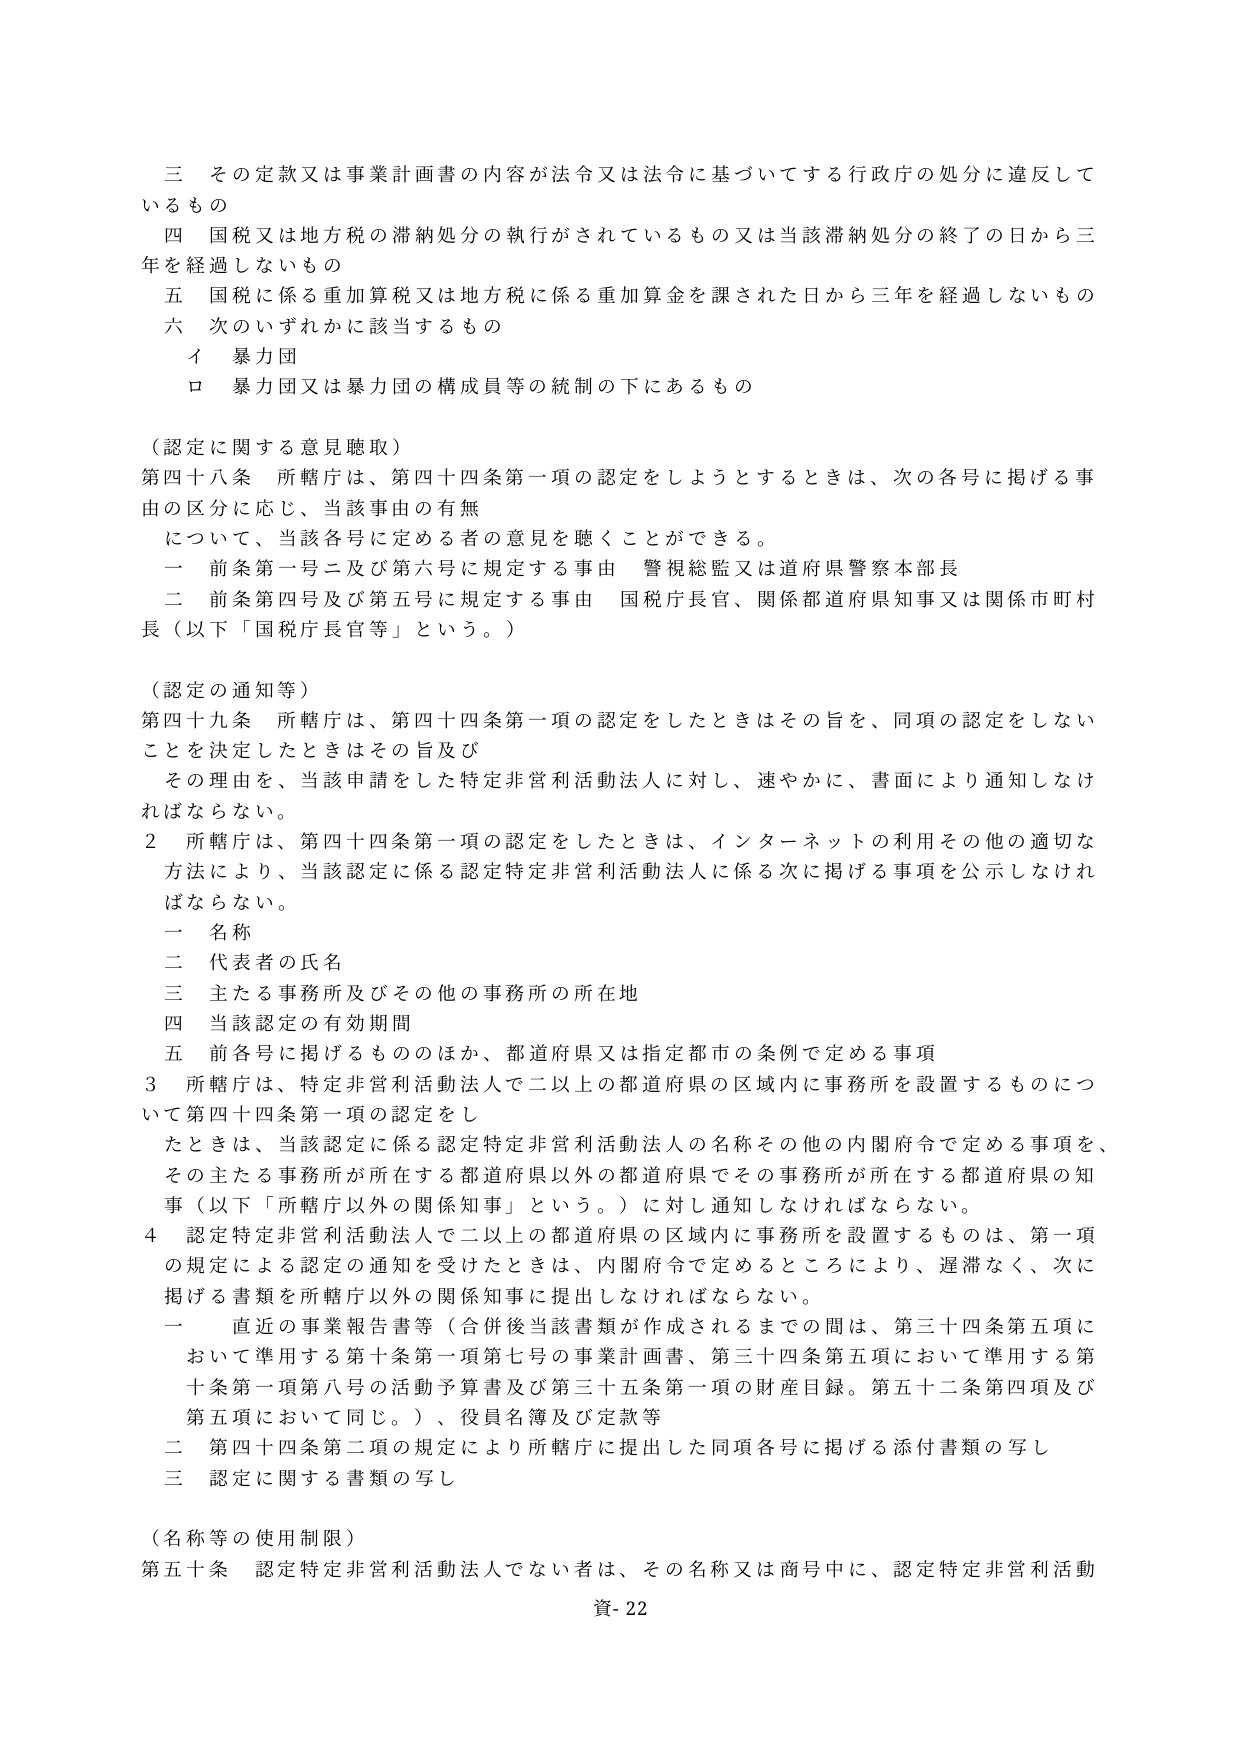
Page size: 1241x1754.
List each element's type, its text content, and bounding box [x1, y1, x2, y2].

text その理由を、当該申請をした特定非営利活動法人に対し、速やかに、書面により通知しなければならない。 [141, 765, 1099, 825]
text ロ 暴力団又は暴力団の構成員等の統制の下にあるもの [141, 371, 1099, 401]
text ３ 所轄庁は、特定非営利活動法人で二以上の都道府県の区域内に事務所を設置するものについて第四十四条第一項の認定をし [141, 1068, 1099, 1128]
text 一 直近の事業報告書等（合併後当該書類が作成されるまでの間は、第三十四条第五項において準用する第十条第一項第七号の事業計画書、第三十四条第五項において準用する第十条第一項第八号の活動予算書及び第三十五条第一項の財産目録。第五十二条第四項及び第五項において同じ。）、役員名簿及び定款等 [161, 1310, 1099, 1432]
text ４ 認定特定非営利活動法人で二以上の都道府県の区域内に事務所を設置するものは、第一項の規定による認定の通知を受けたときは、内閣府令で定めるところにより、遅滞なく、次に掲げる書類を所轄庁以外の関係知事に提出しなければならない。 [141, 1219, 1099, 1310]
text 二 第四十四条第二項の規定により所轄庁に提出した同項各号に掲げる添付書類の写し [141, 1432, 1099, 1462]
text 四 国税又は地方税の滞納処分の執行がされているもの又は当該滞納処分の終了の日から三年を経過しないもの [141, 219, 1099, 280]
text たときは、当該認定に係る認定特定非営利活動法人の名称その他の内閣府令で定める事項を、その主たる事務所が所在する都道府県以外の都道府県でその事務所が所在する都道府県の知事（以下「所轄庁以外の関係知事」という。）に対し通知しなければならない。 [161, 1128, 1099, 1219]
text について、当該各号に定める者の意見を聴くことができる。 [141, 522, 1099, 552]
text イ 暴力団 [141, 340, 1099, 371]
text （認定に関する意見聴取） [141, 431, 1099, 462]
text 第四十八条 所轄庁は、第四十四条第一項の認定をしようとするときは、次の各号に掲げる事由の区分に応じ、当該事由の有無 [141, 462, 1099, 522]
text （認定の通知等） [141, 674, 1099, 704]
text 六 次のいずれかに該当するもの [141, 310, 1099, 340]
text 五 前各号に掲げるもののほか、都道府県又は指定都市の条例で定める事項 [141, 1037, 1099, 1068]
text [141, 1553, 1099, 1583]
text 二 代表者の氏名 [141, 947, 1099, 977]
text ２ 所轄庁は、第四十四条第一項の認定をしたときは、インターネットの利用その他の適切な方法により、当該認定に係る認定特定非営利活動法人に係る次に掲げる事項を公示しなければならない。 [141, 825, 1099, 916]
text 第四十九条 所轄庁は、第四十四条第一項の認定をしたときはその旨を、同項の認定をしないことを決定したときはその旨及び [141, 704, 1099, 765]
text 二 前条第四号及び第五号に規定する事由 国税庁長官、関係都道府県知事又は関係市町村長（以下「国税庁長官等」という。） [141, 583, 1099, 643]
text 一 名称 [141, 916, 1099, 947]
text 三 その定款又は事業計画書の内容が法令又は法令に基づいてする行政庁の処分に違反しているもの [141, 158, 1099, 219]
text 一 前条第一号ニ及び第六号に規定する事由 警視総監又は道府県警察本部長 [141, 552, 1099, 583]
text 四 当該認定の有効期間 [141, 1007, 1099, 1037]
text 三 認定に関する書類の写し [141, 1462, 1099, 1492]
text 五 国税に係る重加算税又は地方税に係る重加算金を課された日から三年を経過しないもの [141, 280, 1099, 310]
text 三 主たる事務所及びその他の事務所の所在地 [141, 977, 1099, 1007]
text （名称等の使用制限） [141, 1522, 1099, 1553]
